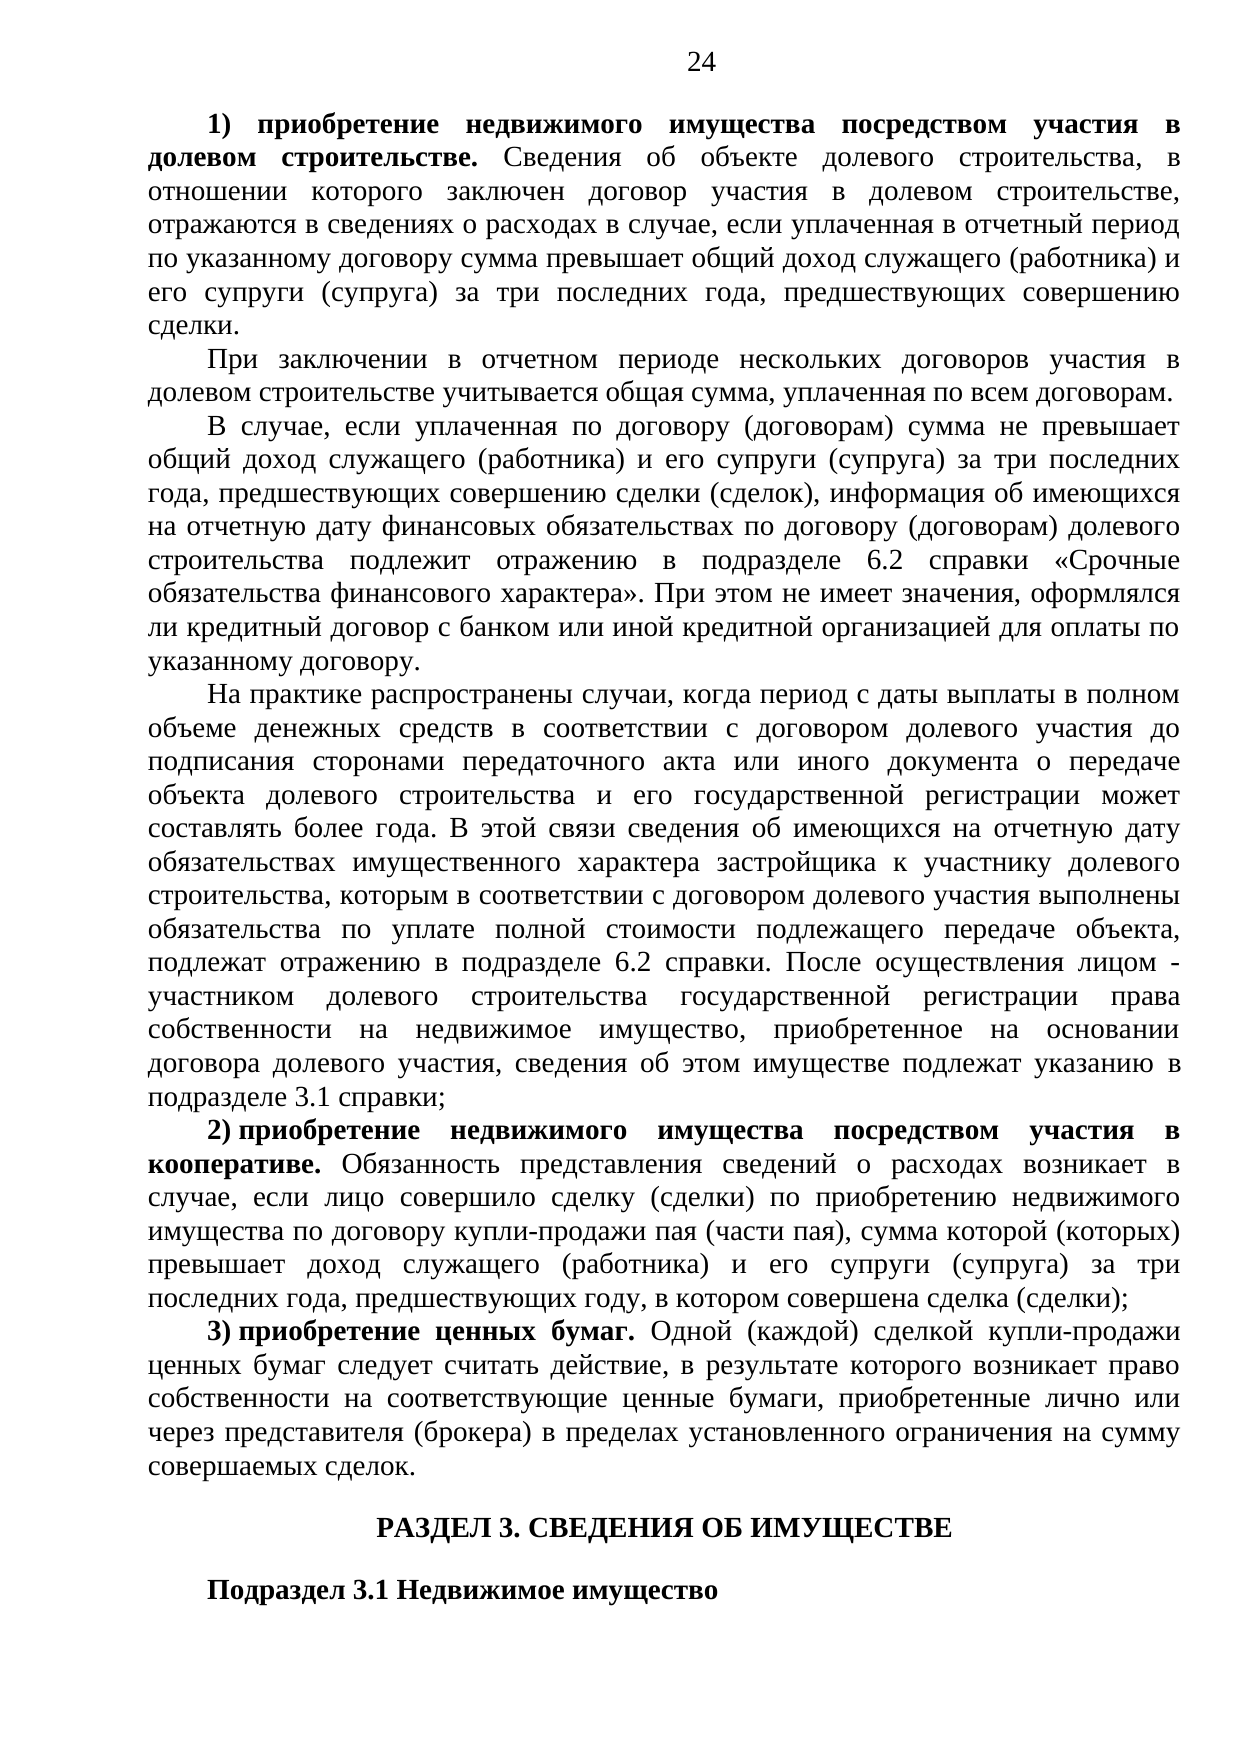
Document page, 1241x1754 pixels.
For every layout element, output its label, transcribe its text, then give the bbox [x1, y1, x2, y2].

text 1) приобретение недвижимого имущества посредством участия в долевом строительстве. Сведения об объекте долевого строительства, в отношении которого заключен договор участия в долевом строительстве, отражаются в сведениях о расходах в случае, если уплаченная в отчетный период по указанному договору сумма превышает общий доход служащего (работника) и его супруги (супруга) за три последних года, предшествующих совершению сделки. [148, 106, 1181, 341]
text В случае, если уплаченная по договору (договорам) сумма не превышает общий доход служащего (работника) и его супруги (супруга) за три последних года, предшествующих совершению сделки (сделок), информация об имеющихся на отчетную дату финансовых обязательствах по договору (договорам) долевого строительства подлежит отражению в подразделе 6.2 справки «Срочные обязательства финансового характера». При этом не имеет значения, оформлялся ли кредитный договор с банком или иной кредитной организацией для оплаты по указанному договору. [148, 408, 1181, 676]
text Подраздел 3.1 Недвижимое имущество [148, 1572, 1181, 1606]
text РАЗДЕЛ 3. СВЕДЕНИЯ ОБ ИМУЩЕСТВЕ [148, 1510, 1181, 1543]
text 2) приобретение недвижимого имущества посредством участия в кооперативе. Обязанность представления сведений о расходах возникает в случае, если лицо совершило сделку (сделки) по приобретению недвижимого имущества по договору купли-продажи пая (части пая), сумма которой (которых) превышает доход служащего (работника) и его супруги (супруга) за три последних года, предшествующих году, в котором совершена сделка (сделки); [148, 1112, 1181, 1313]
text На практике распространены случаи, когда период с даты выплаты в полном объеме денежных средств в соответствии с договором долевого участия до подписания сторонами передаточного акта или иного документа о передаче объекта долевого строительства и его государственной регистрации может составлять более года. В этой связи сведения об имеющихся на отчетную дату обязательствах имущественного характера застройщика к участнику долевого строительства, которым в соответствии с договором долевого участия выполнены обязательства по уплате полной стоимости подлежащего передаче объекта, подлежат отражению в подразделе 6.2 справки. После осуществления лицом - участником долевого строительства государственной регистрации права собственности на недвижимое имущество, приобретенное на основании договора долевого участия, сведения об этом имуществе подлежат указанию в подразделе 3.1 справки; [148, 676, 1181, 1112]
text При заключении в отчетном периоде нескольких договоров участия в долевом строительстве учитывается общая сумма, уплаченная по всем договорам. [148, 341, 1181, 408]
text 3) приобретение ценных бумаг. Одной (каждой) сделкой купли-продажи ценных бумаг следует считать действие, в результате которого возникает право собственности на соответствующие ценные бумаги, приобретенные лично или через представителя (брокера) в пределах установленного ограничения на сумму совершаемых сделок. [148, 1313, 1181, 1481]
